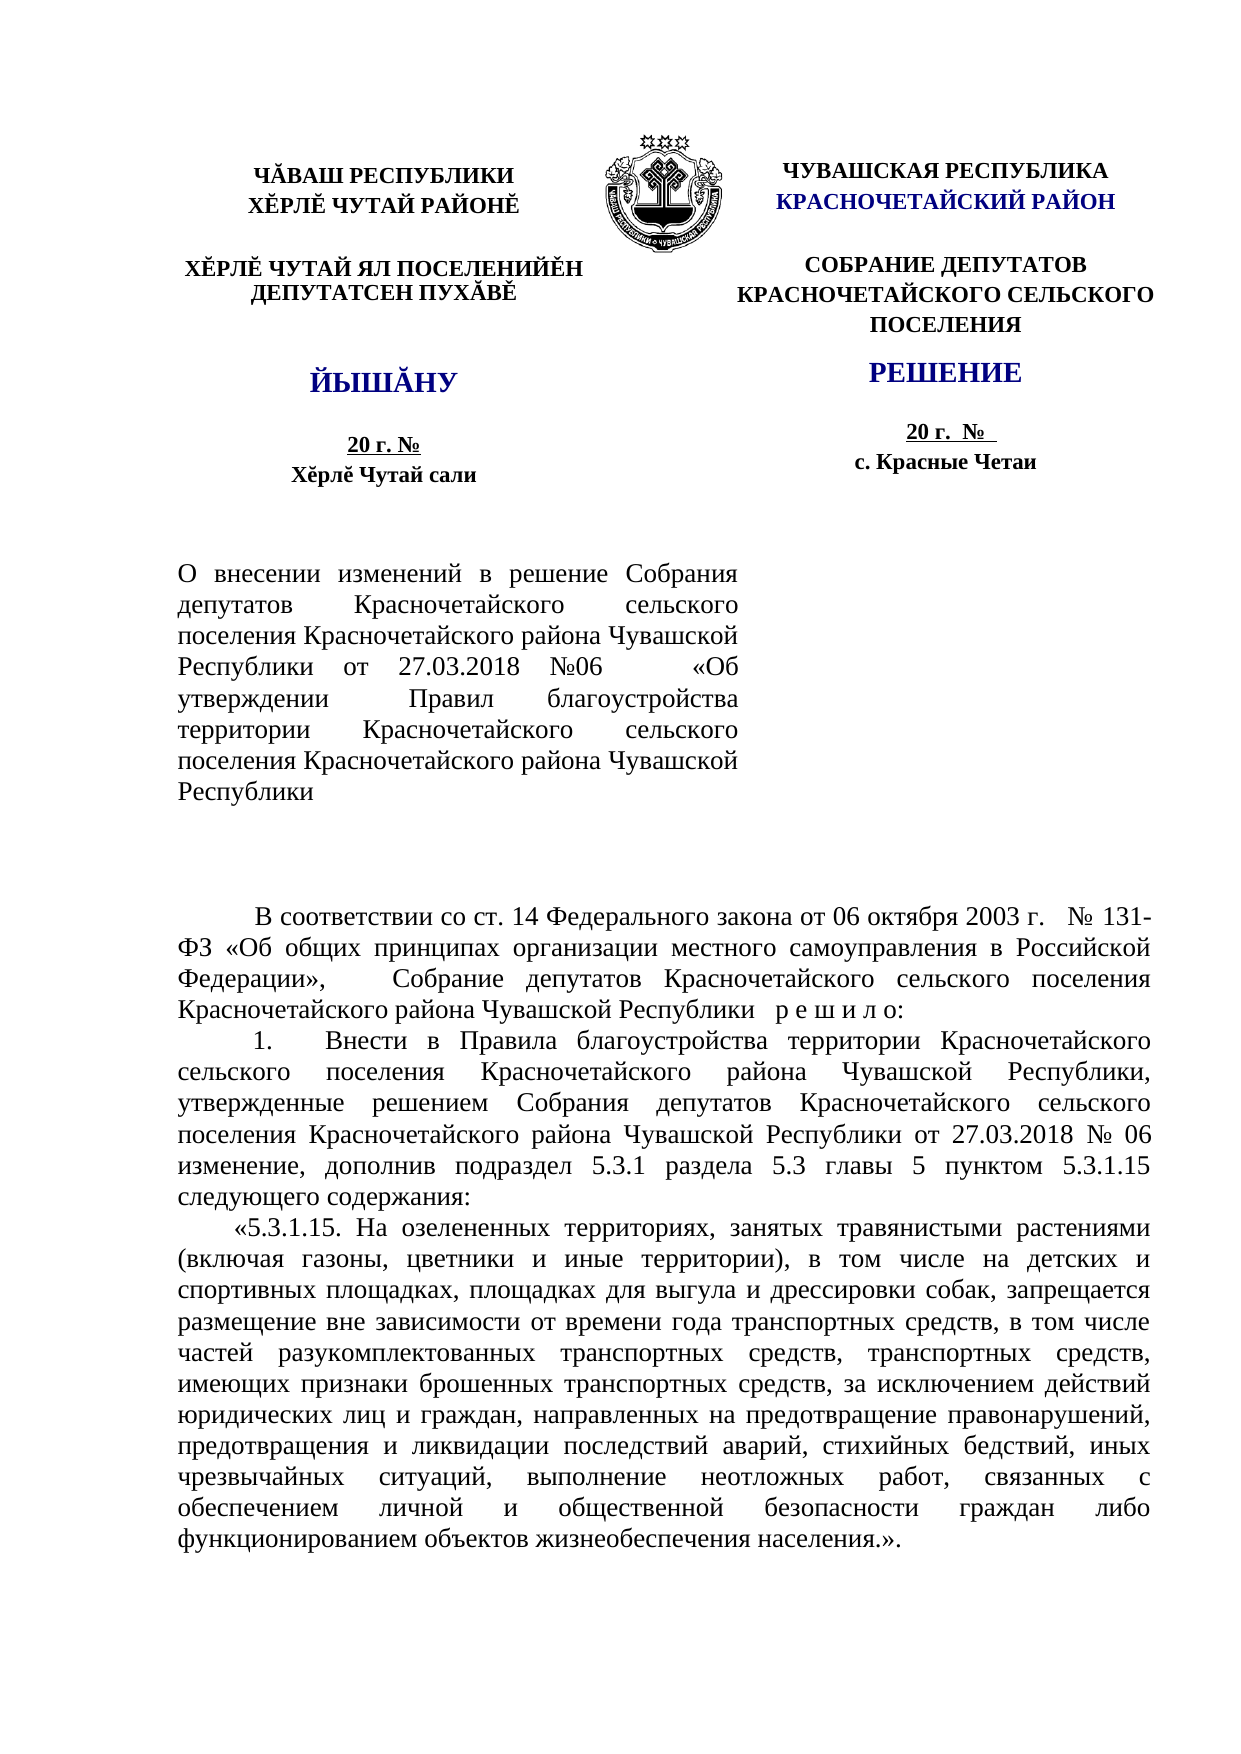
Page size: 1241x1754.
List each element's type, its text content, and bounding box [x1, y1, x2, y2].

list Внести в Правила благоустройства территории Красночетайского сельского поселения Красночетайского района Чувашской Республики, утвержденные решением Собрания депутатов Красночетайского сельского поселения Красночетайского района Чувашской Республики от 27.03.2018 № 06 изменение, дополнив подраздел 5.3.1 раздела 5.3 главы 5 пунктом 5.3.1.15 следующего содержания: [177, 1024, 1152, 1211]
text «5.3.1.15. На озелененных территориях, занятых травянистыми растениями (включая газоны, цветники и иные территории), в том числе на детских и спортивных площадках, площадках для выгула и дрессировки собак, запрещается размещение вне зависимости от времени года транспортных средств, в том числе частей разукомплектованных транспортных средств, транспортных средств, имеющих признаки брошенных транспортных средств, за исключением действий юридических лиц и граждан, направленных на предотвращение правонарушений, предотвращения и ликвидации последствий аварий, стихийных бедствий, иных чрезвычайных ситуаций, выполнение неотложных работ, связанных с обеспечением личной и общественной безопасности граждан либо функционированием объектов жизнеобеспечения населения.». [177, 1211, 1152, 1554]
table_cell ЙЫШĂНУ 20 г. № Хĕрлĕ Чутай сали [166, 342, 601, 557]
table_header ЧĂВАШ РЕСПУБЛИКИ ХĔРЛĔ ЧУТАЙ РАЙОНĔ ХĔРЛĔ ЧУТАЙ ЯЛ ПОСЕЛЕНИЙĚН ДЕПУТАТСЕН ПУХĂВĚ [166, 158, 601, 342]
text В соответствии со ст. 14 Федерального закона от 06 октября 2003 г. № 131-ФЗ «Об общих принципах организации местного самоуправления в Российской Федерации», Собрание депутатов Красночетайского сельского поселения Красночетайского района Чувашской Республики р е ш и л о: [177, 900, 1152, 1024]
picture [604, 133, 723, 253]
text О внесении изменений в решение Собрания депутатов Красночетайского сельского поселения Красночетайского района Чувашской Республики от 27.03.2018 №06 «Об утверждении Правил благоустройства территории Красночетайского сельского поселения Красночетайского района Чувашской Республики [177, 557, 739, 806]
table_header ЧУВАШСКАЯ РЕСПУБЛИКА КРАСНОЧЕТАЙСКИЙ РАЙОН СОБРАНИЕ ДЕПУТАТОВ КРАСНОЧЕТАЙСКОГО СЕЛЬСКОГО ПОСЕЛЕНИЯ [723, 158, 1168, 342]
table_cell РЕШЕНИЕ 20 г. № с. Красные Четаи [723, 342, 1168, 557]
table_header [601, 158, 723, 557]
